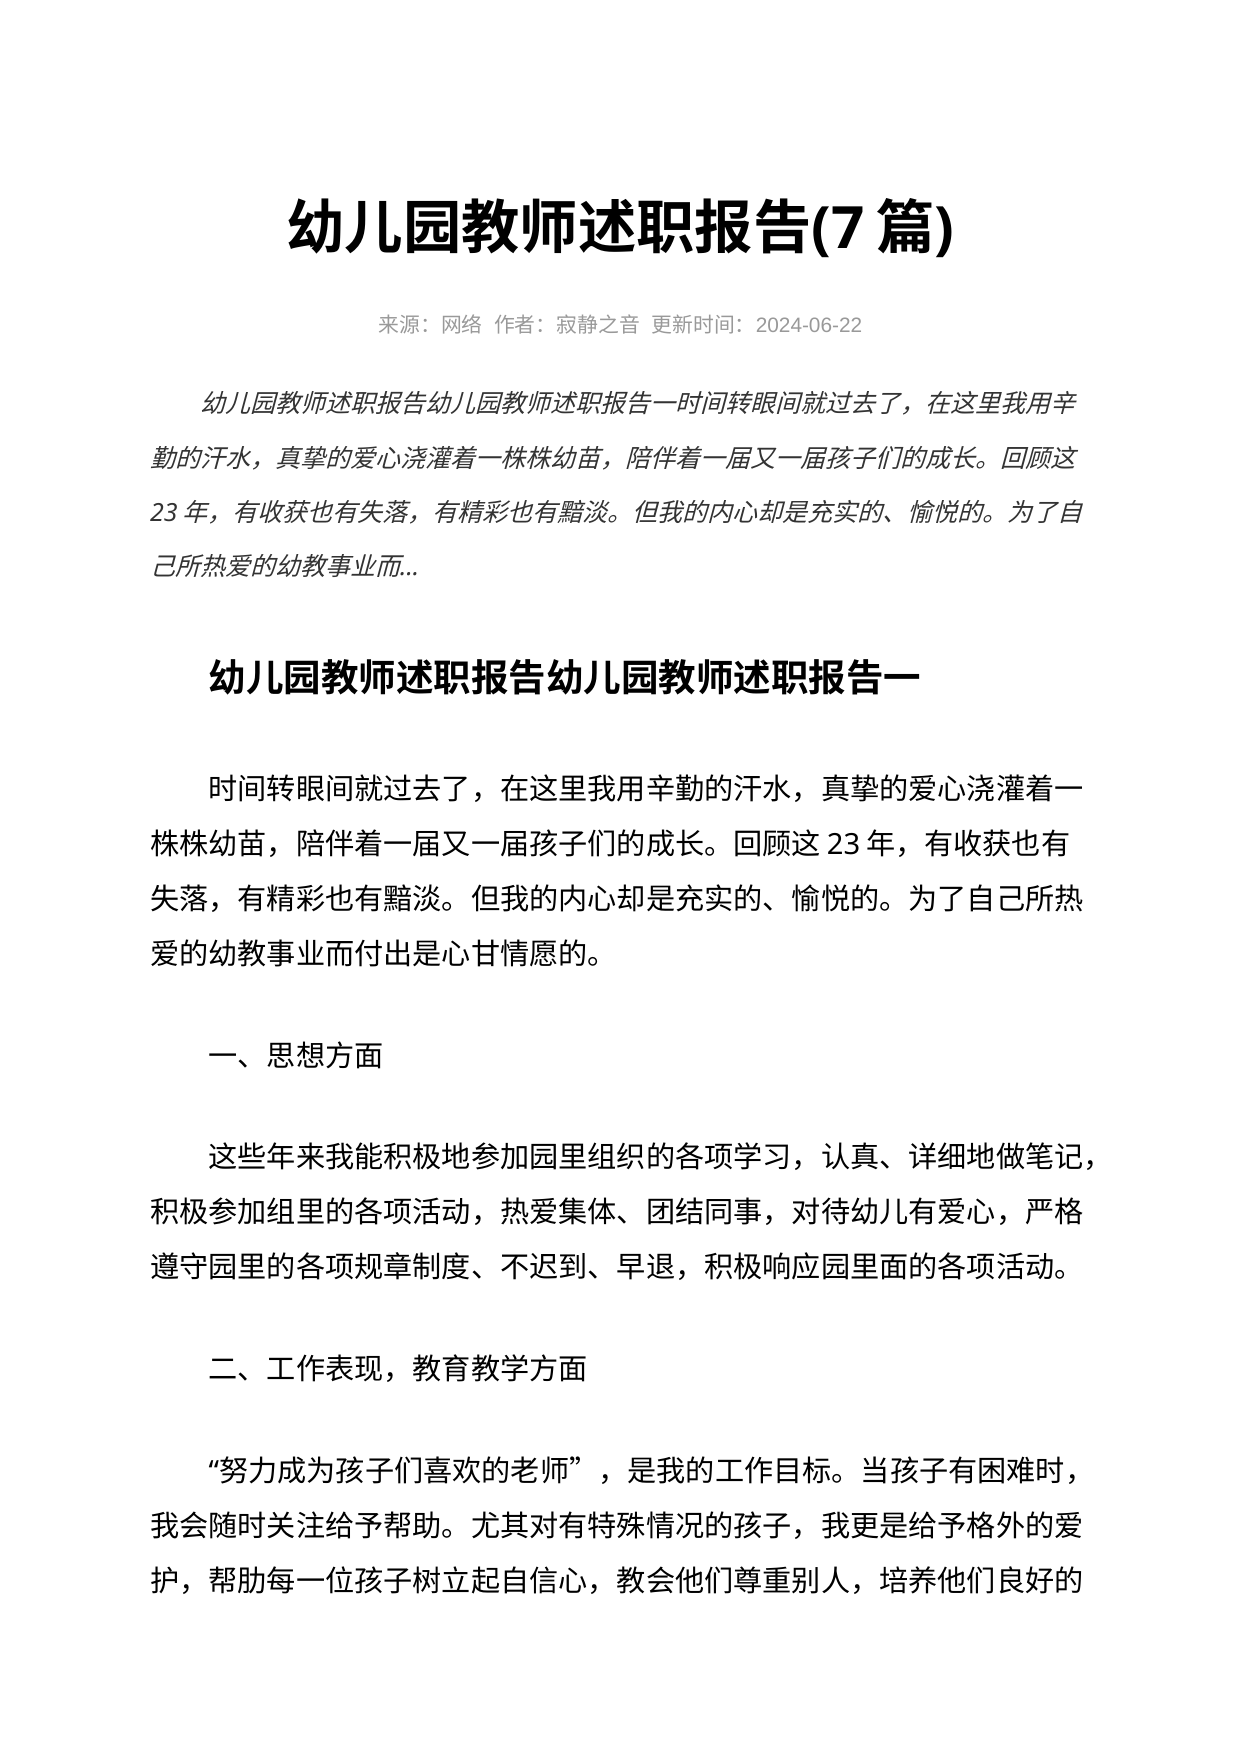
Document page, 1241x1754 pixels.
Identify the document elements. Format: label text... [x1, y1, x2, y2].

text 时间转眼间就过去了，在这里我用辛勤的汗水，真挚的爱心浇灌着一株株幼苗，陪伴着一届又一届孩子们的成长。回顾这23年，有收获也有失落，有精彩也有黯淡。但我的内心却是充实的、愉悦的。为了自己所热爱的幼教事业而付出是心甘情愿的。 [150, 766, 1090, 973]
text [150, 1447, 1090, 1599]
text 这些年来我能积极地参加园里组织的各项学习，认真、详细地做笔记，积极参加组里的各项活动，热爱集体、团结同事，对待幼儿有爱心，严格遵守园里的各项规章制度、不迟到、早退，积极响应园里面的各项活动。 [150, 1134, 1090, 1286]
text 二、工作表现，教育教学方面 [150, 1345, 1090, 1388]
subtitle 幼儿园教师述职报告(7篇) [150, 181, 1090, 266]
text 幼儿园教师述职报告幼儿园教师述职报告一时间转眼间就过去了，在这里我用辛勤的汗水，真挚的爱心浇灌着一株株幼苗，陪伴着一届又一届孩子们的成长。回顾这23年，有收获也有失落，有精彩也有黯淡。但我的内心却是充实的、愉悦的。为了自己所热爱的幼教事业而... [150, 384, 1090, 583]
text 来源：网络 作者：寂静之音 更新时间：2024-06-22 [150, 313, 1090, 337]
text 幼儿园教师述职报告幼儿园教师述职报告一 [150, 648, 1090, 702]
text 一、思想方面 [150, 1032, 1090, 1074]
